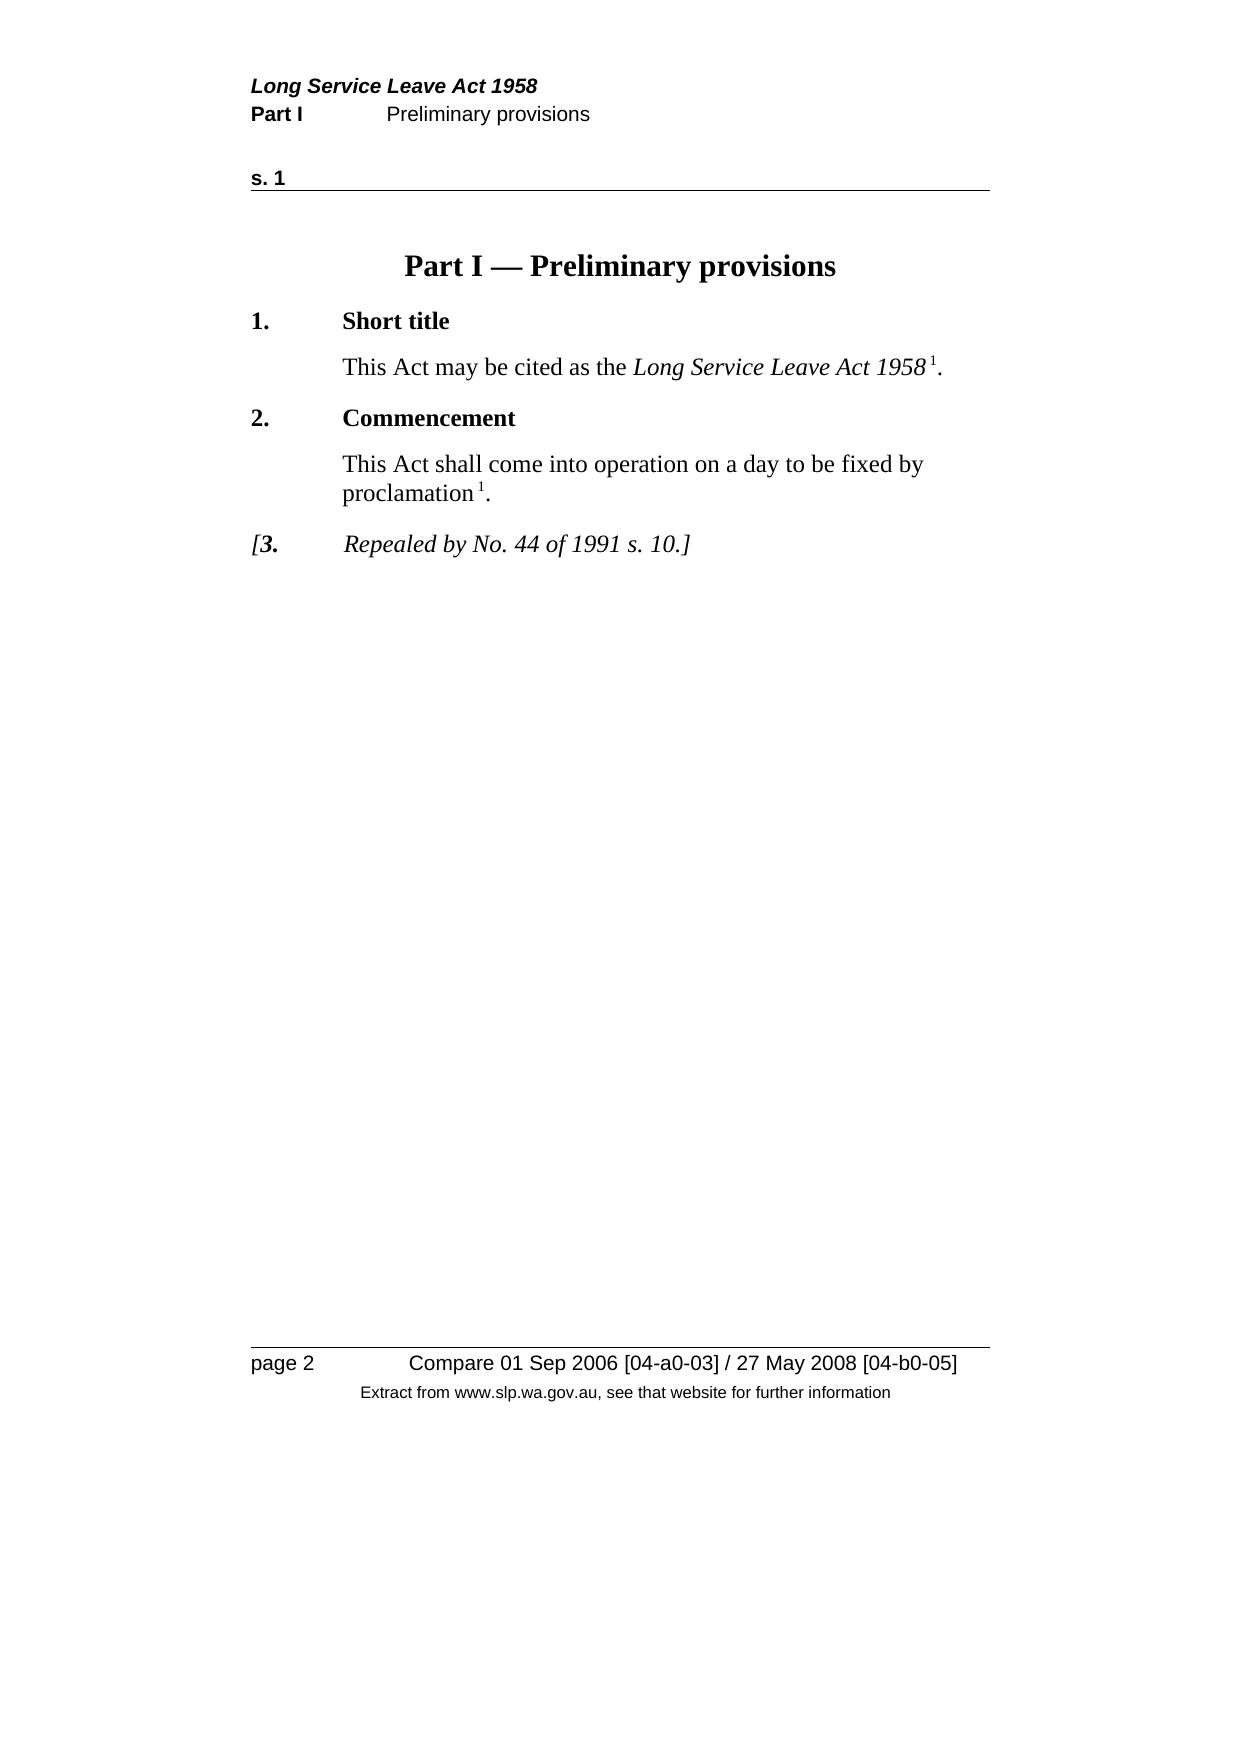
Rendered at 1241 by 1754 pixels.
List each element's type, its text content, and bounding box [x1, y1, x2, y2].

text This Act shall come into operation on a day to be fixed by proclamation 1. [251, 449, 990, 506]
subtitle Part I — Preliminary provisions [251, 247, 990, 283]
subtitle 1. Short title [251, 306, 990, 335]
subtitle 2. Commencement [251, 403, 990, 432]
text This Act may be cited as the Long Service Leave Act 1958 1. [251, 352, 990, 381]
text [3. Repealed by No. 44 of 1991 s. 10.] [251, 529, 990, 558]
